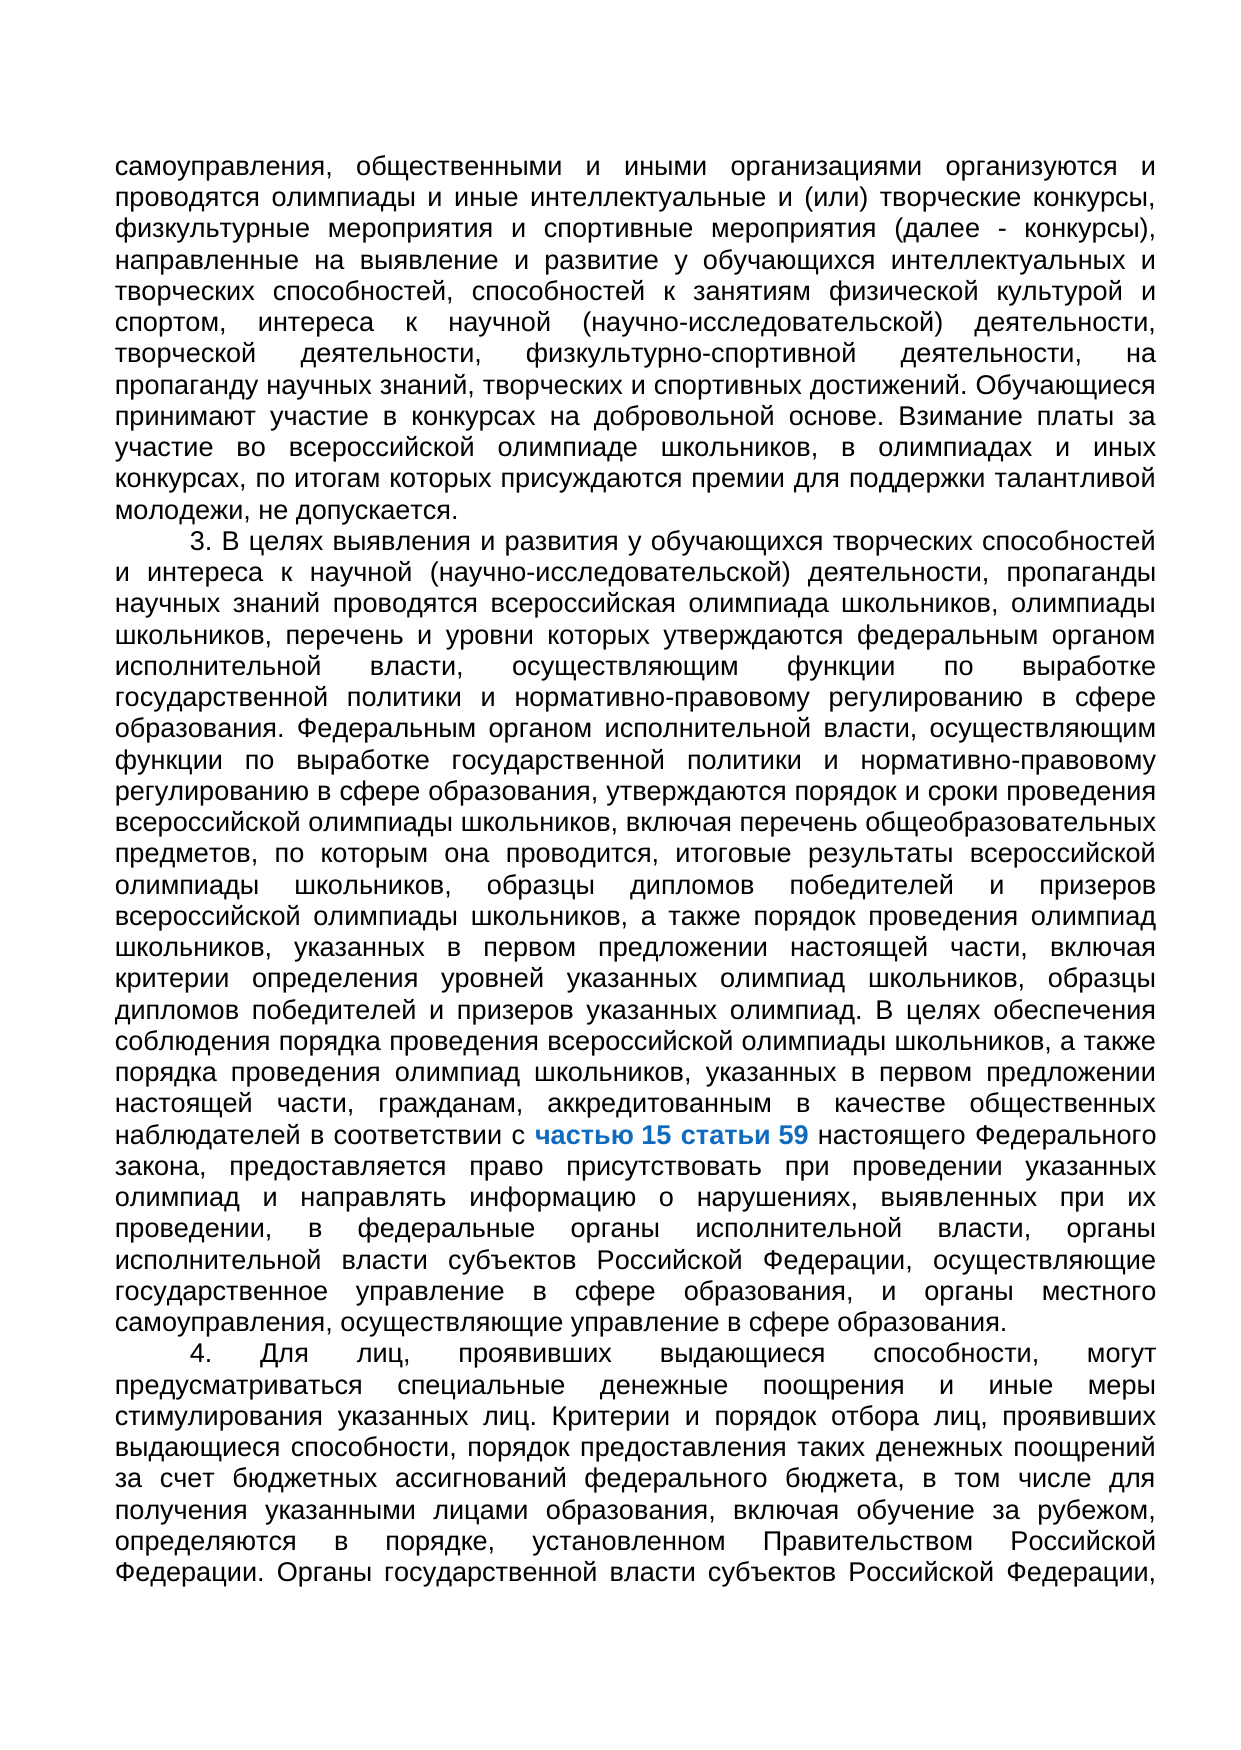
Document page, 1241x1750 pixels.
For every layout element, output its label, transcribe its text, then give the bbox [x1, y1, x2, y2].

text 3. В целях выявления и развития у обучающихся творческих способностей и интереса к научной (научно-исследовательской) деятельности, пропаганды научных знаний проводятся всероссийская олимпиада школьников, олимпиады школьников, перечень и уровни которых утверждаются федеральным органом исполнительной власти, осуществляющим функции по выработке государственной политики и нормативно-правовому регулированию в сфере образования. Федеральным органом исполнительной власти, осуществляющим функции по выработке государственной политики и нормативно-правовому регулированию в сфере образования, утверждаются порядок и сроки проведения всероссийской олимпиады школьников, включая перечень общеобразовательных предметов, по которым она проводится, итоговые результаты всероссийской олимпиады школьников, образцы дипломов победителей и призеров всероссийской олимпиады школьников, а также порядок проведения олимпиад школьников, указанных в первом предложении настоящей части, включая критерии определения уровней указанных олимпиад школьников, образцы дипломов победителей и призеров указанных олимпиад. В целях обеспечения соблюдения порядка проведения всероссийской олимпиады школьников, а также порядка проведения олимпиад школьников, указанных в первом предложении настоящей части, гражданам, аккредитованным в качестве общественных наблюдателей в соответствии с частью 15 статьи 59 настоящего Федерального закона, предоставляется право присутствовать при проведении указанных олимпиад и направлять информацию о нарушениях, выявленных при их проведении, в федеральные органы исполнительной власти, органы исполнительной власти субъектов Российской Федерации, осуществляющие государственное управление в сфере образования, и органы местного самоуправления, осуществляющие управление в сфере образования. [114, 525, 1157, 1337]
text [114, 150, 1157, 525]
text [114, 1337, 1157, 1587]
